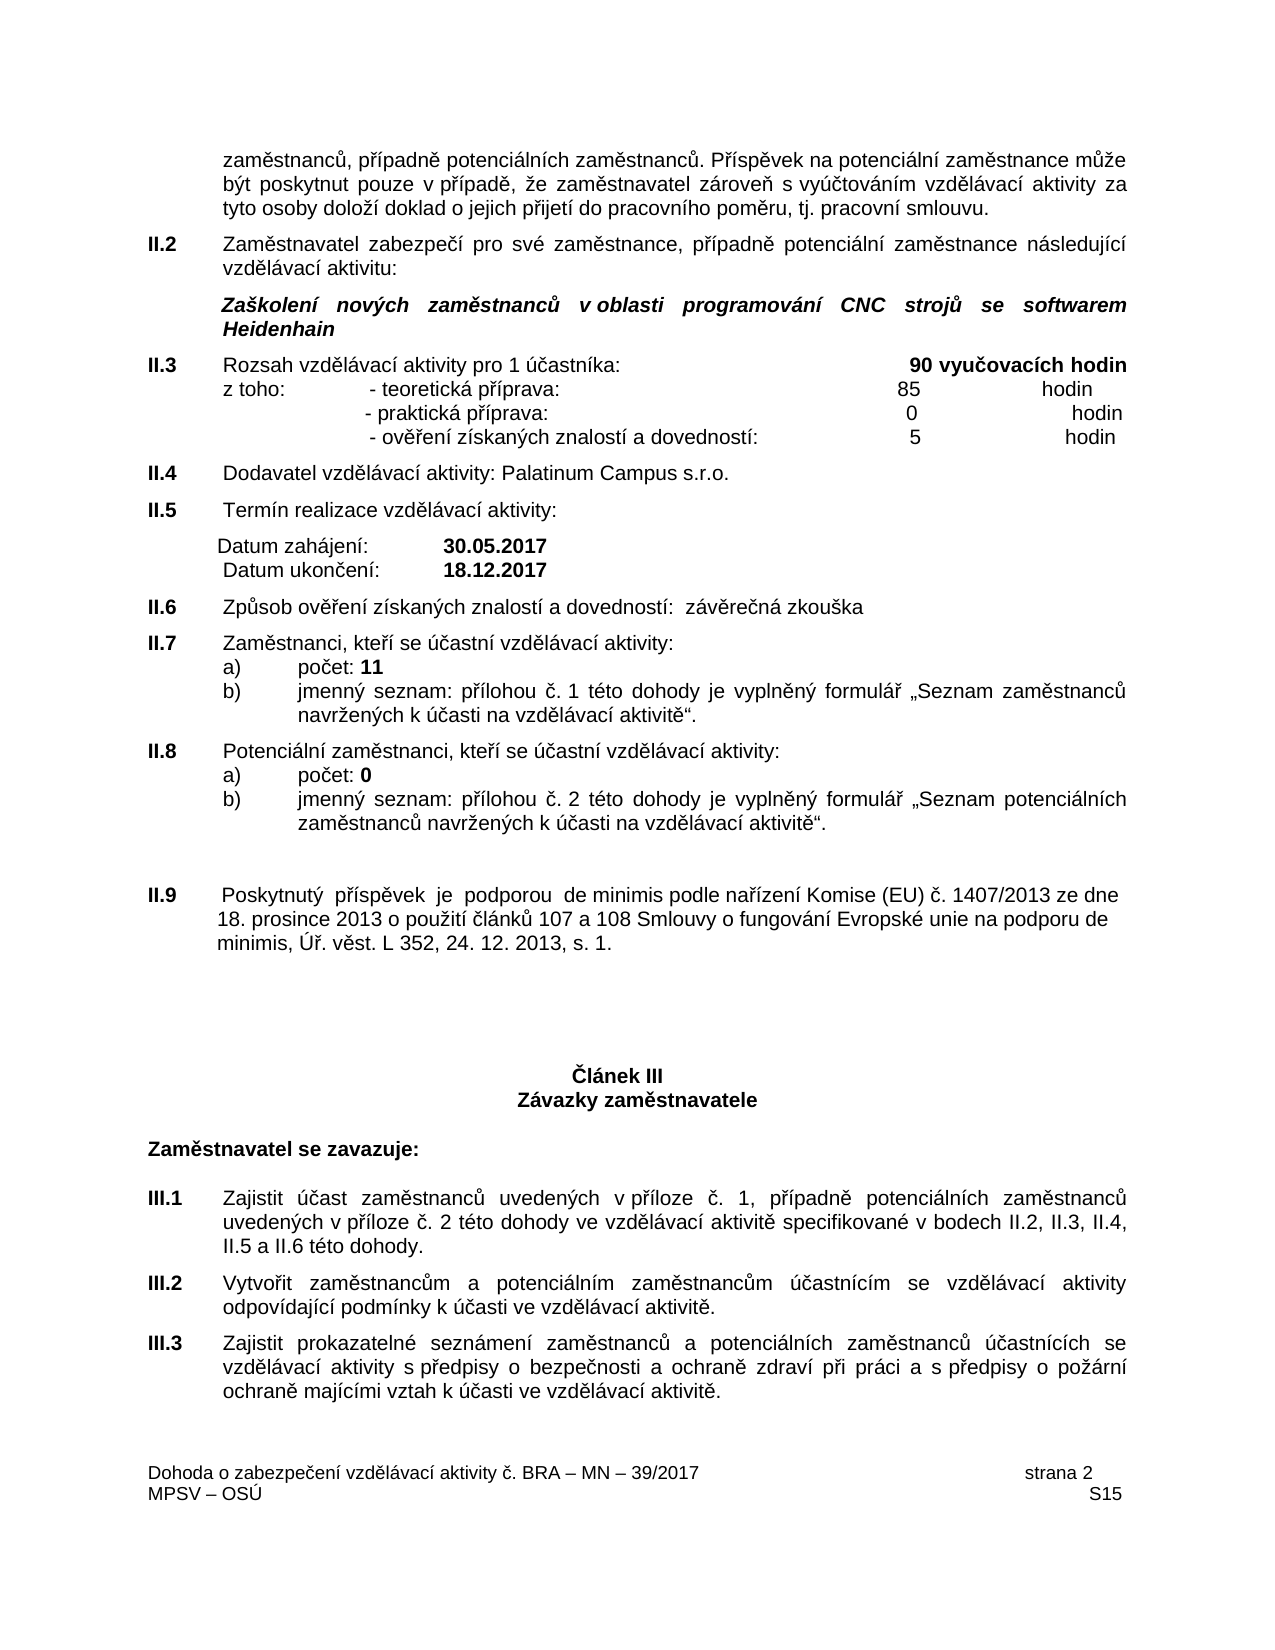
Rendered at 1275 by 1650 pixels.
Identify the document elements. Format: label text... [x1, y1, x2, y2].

list Rozsah vzdělávací aktivity pro 1 účastníka: 90 vyučovacích hodin z toho: - teoretická příprava: 85 hodin - praktická příprava: 0 hodin - ověření získaných znalostí a dovedností: 5 hodin [148, 353, 1127, 449]
list Zaměstnavatel zabezpečí pro své zaměstnance, případně potenciální zaměstnance následující vzdělávací aktivitu: [148, 232, 1127, 280]
list Zaškolení nových zaměstnanců v oblasti programování CNC strojů se softwarem Heidenhain [221, 292, 1127, 340]
text Článek III [73, 1064, 1127, 1088]
list Vytvořit zaměstnancům a potenciálním zaměstnancům účastnícím se vzdělávací aktivity odpovídající podmínky k účasti ve vzdělávací aktivitě. [148, 1271, 1127, 1318]
list Zaměstnanci, kteří se účastní vzdělávací aktivity: [148, 631, 1127, 655]
text minimis, Úř. věst. L 352, 24. 12. 2013, s. 1. [148, 931, 1127, 955]
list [148, 148, 1127, 219]
text 18. prosince 2013 o použití článků 107 a 108 Smlouvy o fungování Evropské unie na podporu de [148, 907, 1127, 931]
list jmenný seznam: přílohou č. 1 této dohody je vyplněný formulář „Seznam zaměstnanců navržených k účasti na vzdělávací aktivitě“. [223, 679, 1127, 727]
list počet: 0 [223, 763, 1127, 787]
list Zajistit účast zaměstnanců uvedených v příloze č. 1, případně potenciálních zaměstnanců uvedených v příloze č. 2 této dohody ve vzdělávací aktivitě specifikované v bodech II.2, II.3, II.4, II.5 a II.6 této dohody. [148, 1186, 1127, 1258]
list Zajistit prokazatelné seznámení zaměstnanců a potenciálních zaměstnanců účastnících se vzdělávací aktivity s předpisy o bezpečnosti a ochraně zdraví při práci a s předpisy o požární ochraně majícími vztah k účasti ve vzdělávací aktivitě. [148, 1331, 1127, 1403]
list Datum zahájení: 30.05.2017 Datum ukončení: 18.12.2017 [148, 534, 1127, 582]
list Dodavatel vzdělávací aktivity: Palatinum Campus s.r.o. [148, 461, 1127, 485]
list Způsob ověření získaných znalostí a dovedností: závěrečná zkouška [148, 594, 1127, 618]
list počet: 11 [223, 655, 1127, 679]
list Potenciální zaměstnanci, kteří se účastní vzdělávací aktivity: [148, 739, 1127, 763]
list jmenný seznam: přílohou č. 2 této dohody je vyplněný formulář „Seznam potenciálních zaměstnanců navržených k účasti na vzdělávací aktivitě“. [223, 787, 1127, 835]
text II.9 Poskytnutý příspěvek je podporou de minimis podle nařízení Komise (EU) č. 1407/2013 ze dne [148, 883, 1127, 907]
text Závazky zaměstnavatele [148, 1088, 1127, 1112]
list Termín realizace vzdělávací aktivity: [148, 498, 1127, 522]
text Zaměstnavatel se zavazuje: [148, 1137, 1127, 1161]
